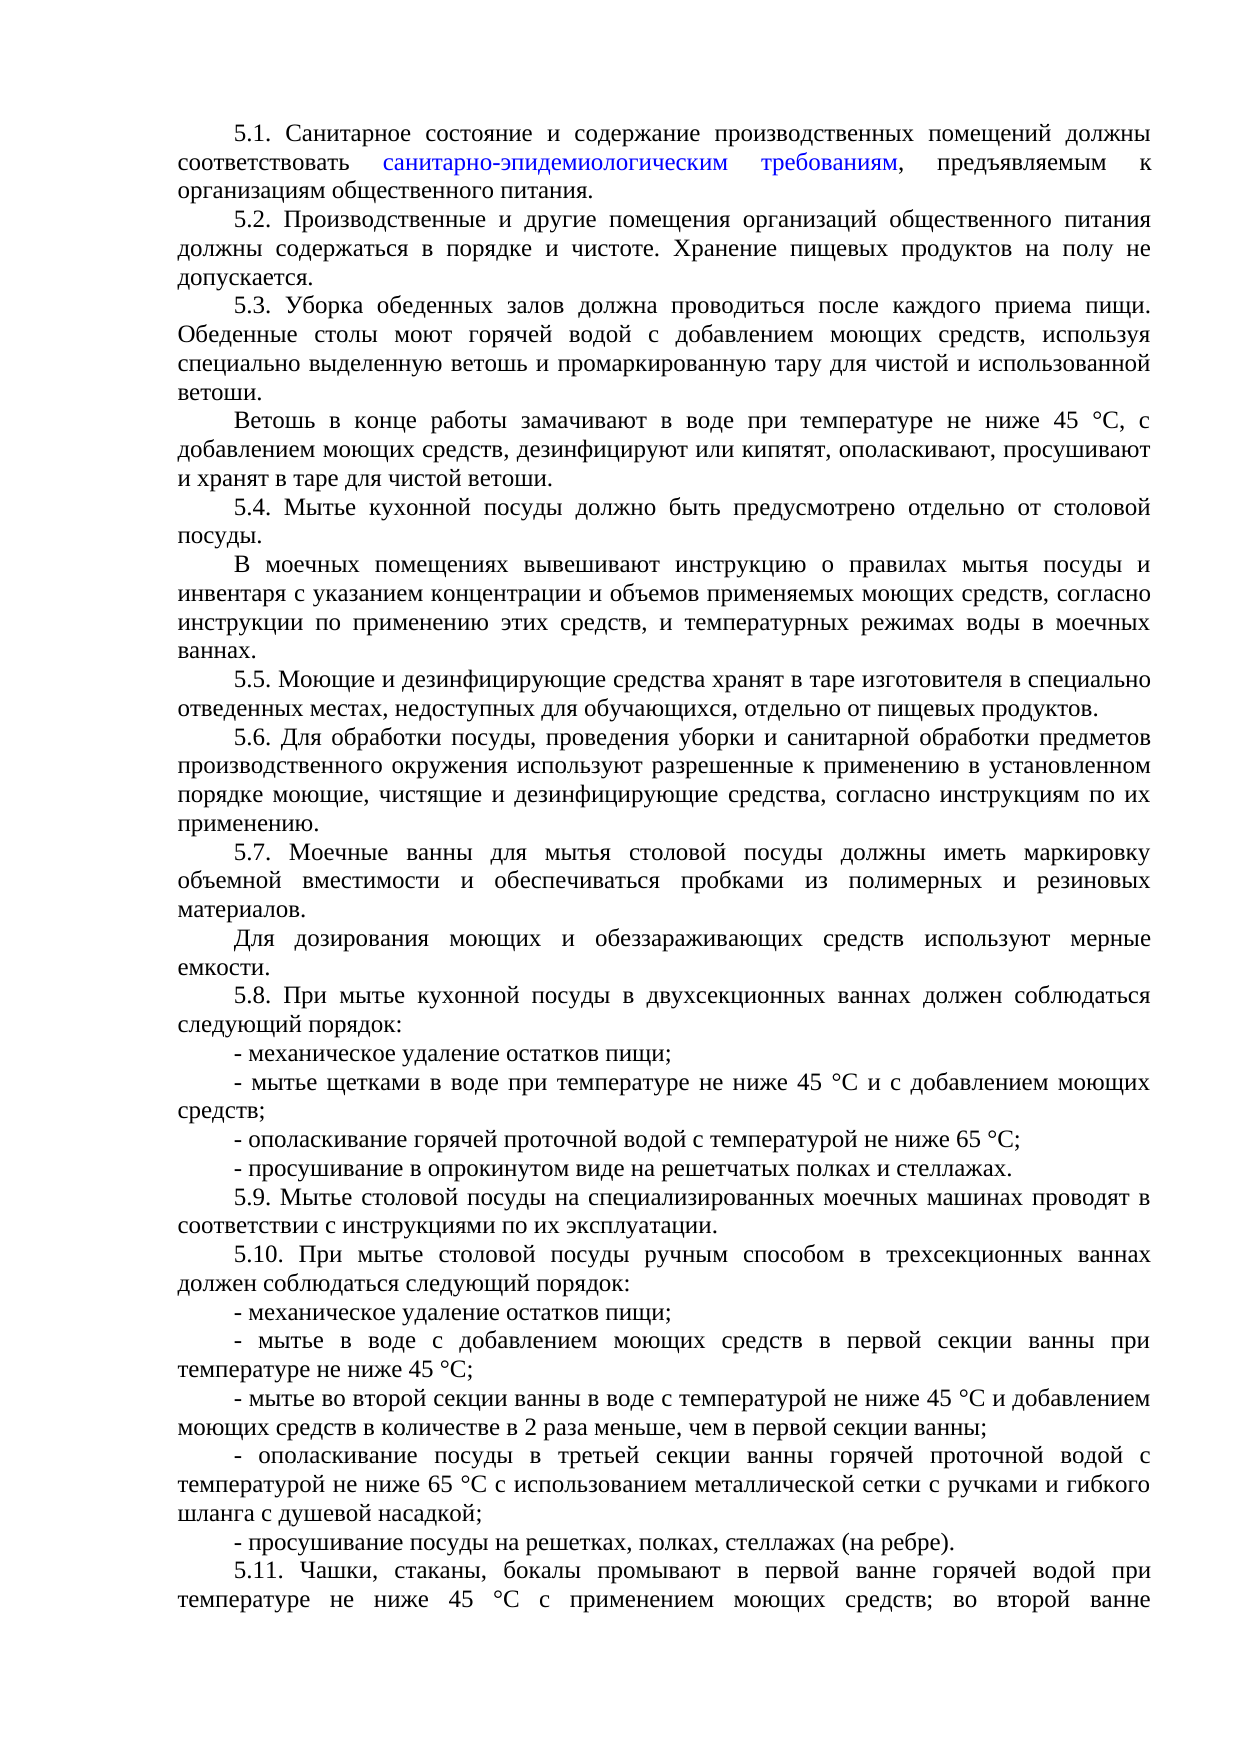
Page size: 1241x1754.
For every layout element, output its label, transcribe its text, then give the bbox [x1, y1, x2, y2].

text - механическое удаление остатков пищи; [177, 1038, 1152, 1067]
text 5.8. При мытье кухонной посуды в двухсекционных ваннах должен соблюдаться следующий порядок: [177, 981, 1152, 1038]
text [177, 1556, 1152, 1613]
text 5.10. При мытье столовой посуды ручным способом в трехсекционных ваннах должен соблюдаться следующий порядок: [177, 1239, 1152, 1297]
text - мытье в воде с добавлением моющих средств в первой секции ванны при температуре не ниже 45 °C; [177, 1326, 1152, 1383]
text - механическое удаление остатков пищи; [177, 1297, 1152, 1326]
text - мытье во второй секции ванны в воде с температурой не ниже 45 °C и добавлением моющих средств в количестве в 2 раза меньше, чем в первой секции ванны; [177, 1383, 1152, 1441]
text 5.6. Для обработки посуды, проведения уборки и санитарной обработки предметов производственного окружения используют разрешенные к применению в установленном порядке моющие, чистящие и дезинфицирующие средства, согласно инструкциям по их применению. [177, 722, 1152, 837]
text - ополаскивание посуды в третьей секции ванны горячей проточной водой с температурой не ниже 65 °C с использованием металлической сетки с ручками и гибкого шланга с душевой насадкой; [177, 1441, 1152, 1527]
text 5.7. Моечные ванны для мытья столовой посуды должны иметь маркировку объемной вместимости и обеспечиваться пробками из полимерных и резиновых материалов. [177, 837, 1152, 923]
text Для дозирования моющих и обеззараживающих средств используют мерные емкости. [177, 923, 1152, 981]
text Ветошь в конце работы замачивают в воде при температуре не ниже 45 °C, с добавлением моющих средств, дезинфицируют или кипятят, ополаскивают, просушивают и хранят в таре для чистой ветоши. [177, 406, 1152, 492]
text 5.4. Мытье кухонной посуды должно быть предусмотрено отдельно от столовой посуды. [177, 492, 1152, 549]
text - ополаскивание горячей проточной водой с температурой не ниже 65 °C; [177, 1124, 1152, 1153]
text 5.1. Санитарное состояние и содержание производственных помещений должны соответствовать санитарно-эпидемиологическим требованиям, предъявляемым к организациям общественного питания. [177, 118, 1152, 204]
text 5.9. Мытье столовой посуды на специализированных моечных машинах проводят в соответствии с инструкциями по их эксплуатации. [177, 1182, 1152, 1239]
text 5.5. Моющие и дезинфицирующие средства хранят в таре изготовителя в специально отведенных местах, недоступных для обучающихся, отдельно от пищевых продуктов. [177, 664, 1152, 722]
text - просушивание в опрокинутом виде на решетчатых полках и стеллажах. [177, 1153, 1152, 1182]
text В моечных помещениях вывешивают инструкцию о правилах мытья посуды и инвентаря с указанием концентрации и объемов применяемых моющих средств, согласно инструкции по применению этих средств, и температурных режимах воды в моечных ваннах. [177, 549, 1152, 664]
text 5.2. Производственные и другие помещения организаций общественного питания должны содержаться в порядке и чистоте. Хранение пищевых продуктов на полу не допускается. [177, 204, 1152, 291]
text - мытье щетками в воде при температуре не ниже 45 °C и с добавлением моющих средств; [177, 1067, 1152, 1124]
text - просушивание посуды на решетках, полках, стеллажах (на ребре). [177, 1527, 1152, 1556]
text 5.3. Уборка обеденных залов должна проводиться после каждого приема пищи. Обеденные столы моют горячей водой с добавлением моющих средств, используя специально выделенную ветошь и промаркированную тару для чистой и использованной ветоши. [177, 291, 1152, 406]
